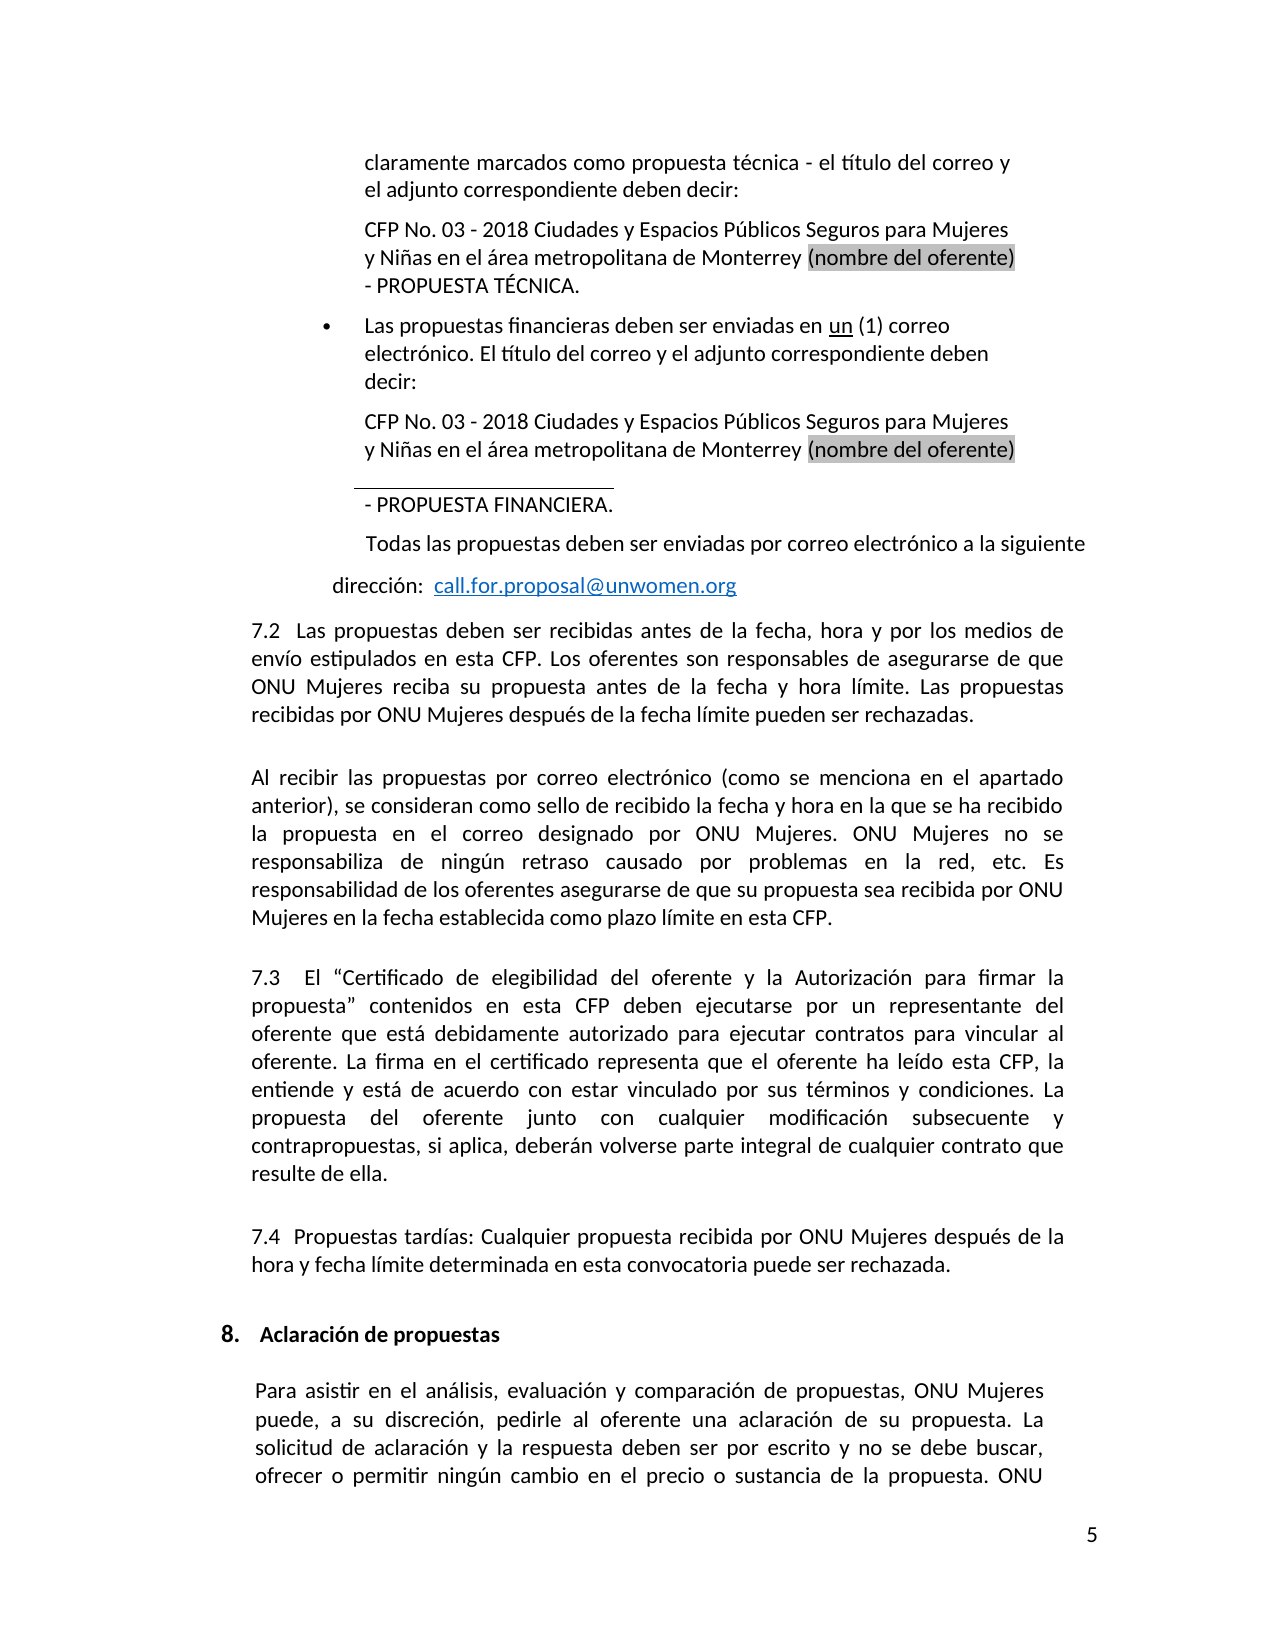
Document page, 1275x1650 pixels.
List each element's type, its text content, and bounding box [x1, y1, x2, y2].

text 7.2 Las propuestas deben ser recibidas antes de la fecha, hora y por los medios de envío estipulados en esta CFP. Los oferentes son responsables de asegurarse de que ONU Mujeres reciba su propuesta antes de la fecha y hora límite. Las propuestas recibidas por ONU Mujeres después de la fecha límite pueden ser rechazadas. [251, 616, 1065, 728]
text Al recibir las propuestas por correo electrónico (como se menciona en el apartado anterior), se consideran como sello de recibido la fecha y hora en la que se ha recibido la propuesta en el correo designado por ONU Mujeres. ONU Mujeres no se responsabiliza de ningún retraso causado por problemas en la red, etc. Es responsabilidad de los oferentes asegurarse de que su propuesta sea recibida por ONU Mujeres en la fecha establecida como plazo límite en esta CFP. [251, 763, 1065, 931]
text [255, 1377, 1045, 1489]
list CFP No. 03 - 2018 Ciudades y Espacios Públicos Seguros para Mujeres y Niñas en el área metropolitana de Monterrey (nombre del oferente) - PROPUESTA FINANCIERA. [364, 407, 1022, 518]
text 7.4 Propuestas tardías: Cualquier propuesta recibida por ONU Mujeres después de la hora y fecha límite determinada en esta convocatoria puede ser rechazada. [251, 1222, 1065, 1278]
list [340, 148, 1011, 204]
list CFP No. 03 - 2018 Ciudades y Espacios Públicos Seguros para Mujeres y Niñas en el área metropolitana de Monterrey (nombre del oferente) - PROPUESTA TÉCNICA. [364, 215, 1022, 299]
list Las propuestas financieras deben ser enviadas en un (1) correo electrónico. El título del correo y el adjunto correspondiente deben decir: [323, 311, 1022, 395]
subtitle Aclaración de propuestas [221, 1318, 1098, 1348]
text 7.3 El “Certificado de elegibilidad del oferente y la Autorización para firmar la propuesta” contenidos en esta CFP deben ejecutarse por un representante del oferente que está debidamente autorizado para ejecutar contratos para vincular al oferente. La firma en el certificado representa que el oferente ha leído esta CFP, la entiende y está de acuerdo con estar vinculado por sus términos y condiciones. La propuesta del oferente junto con cualquier modificación subsecuente y contrapropuestas, si aplica, deberán volverse parte integral de cualquier contrato que resulte de ella. [251, 963, 1065, 1187]
text Todas las propuestas deben ser enviadas por correo electrónico a la siguiente dirección: call.for.proposal@unwomen.org [332, 529, 1141, 599]
